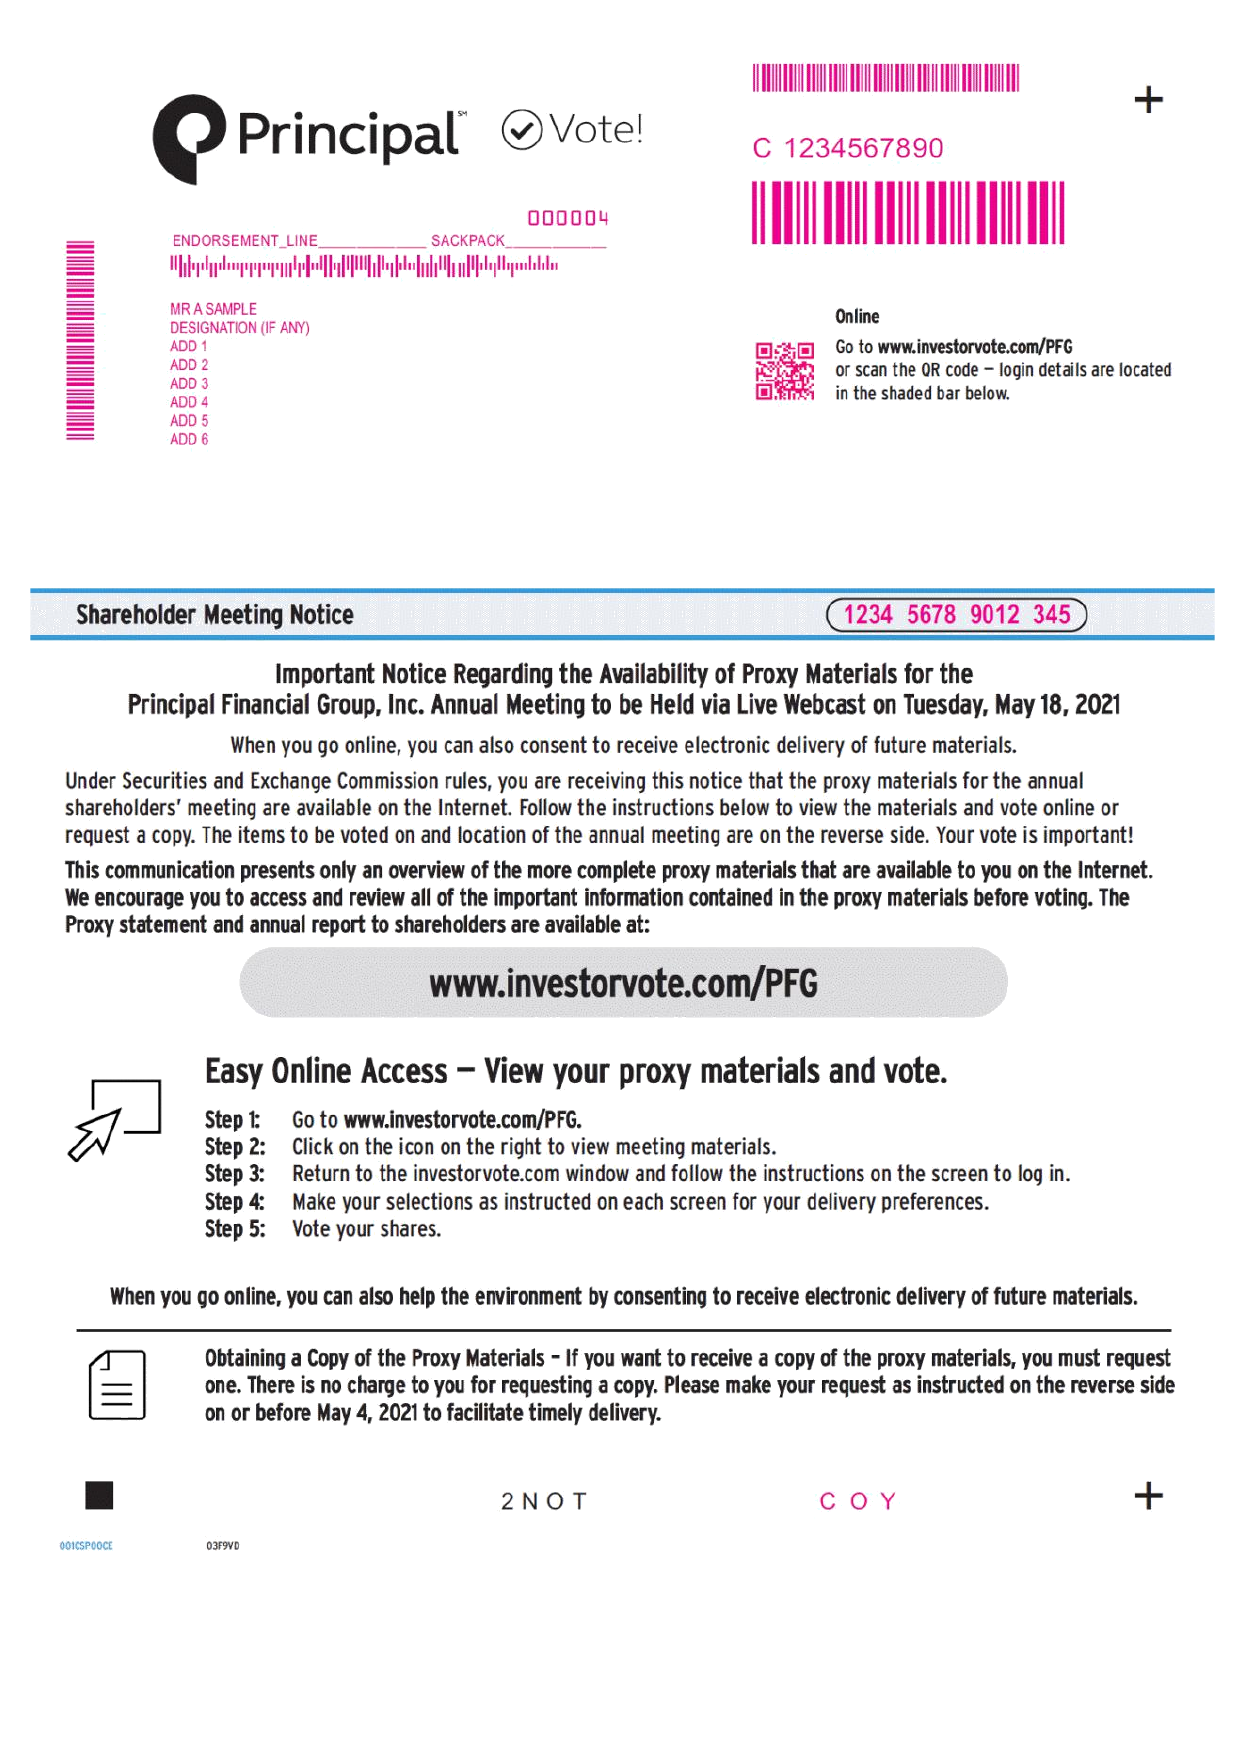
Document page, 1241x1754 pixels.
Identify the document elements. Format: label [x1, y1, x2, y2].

picture [30, 30, 1215, 1561]
